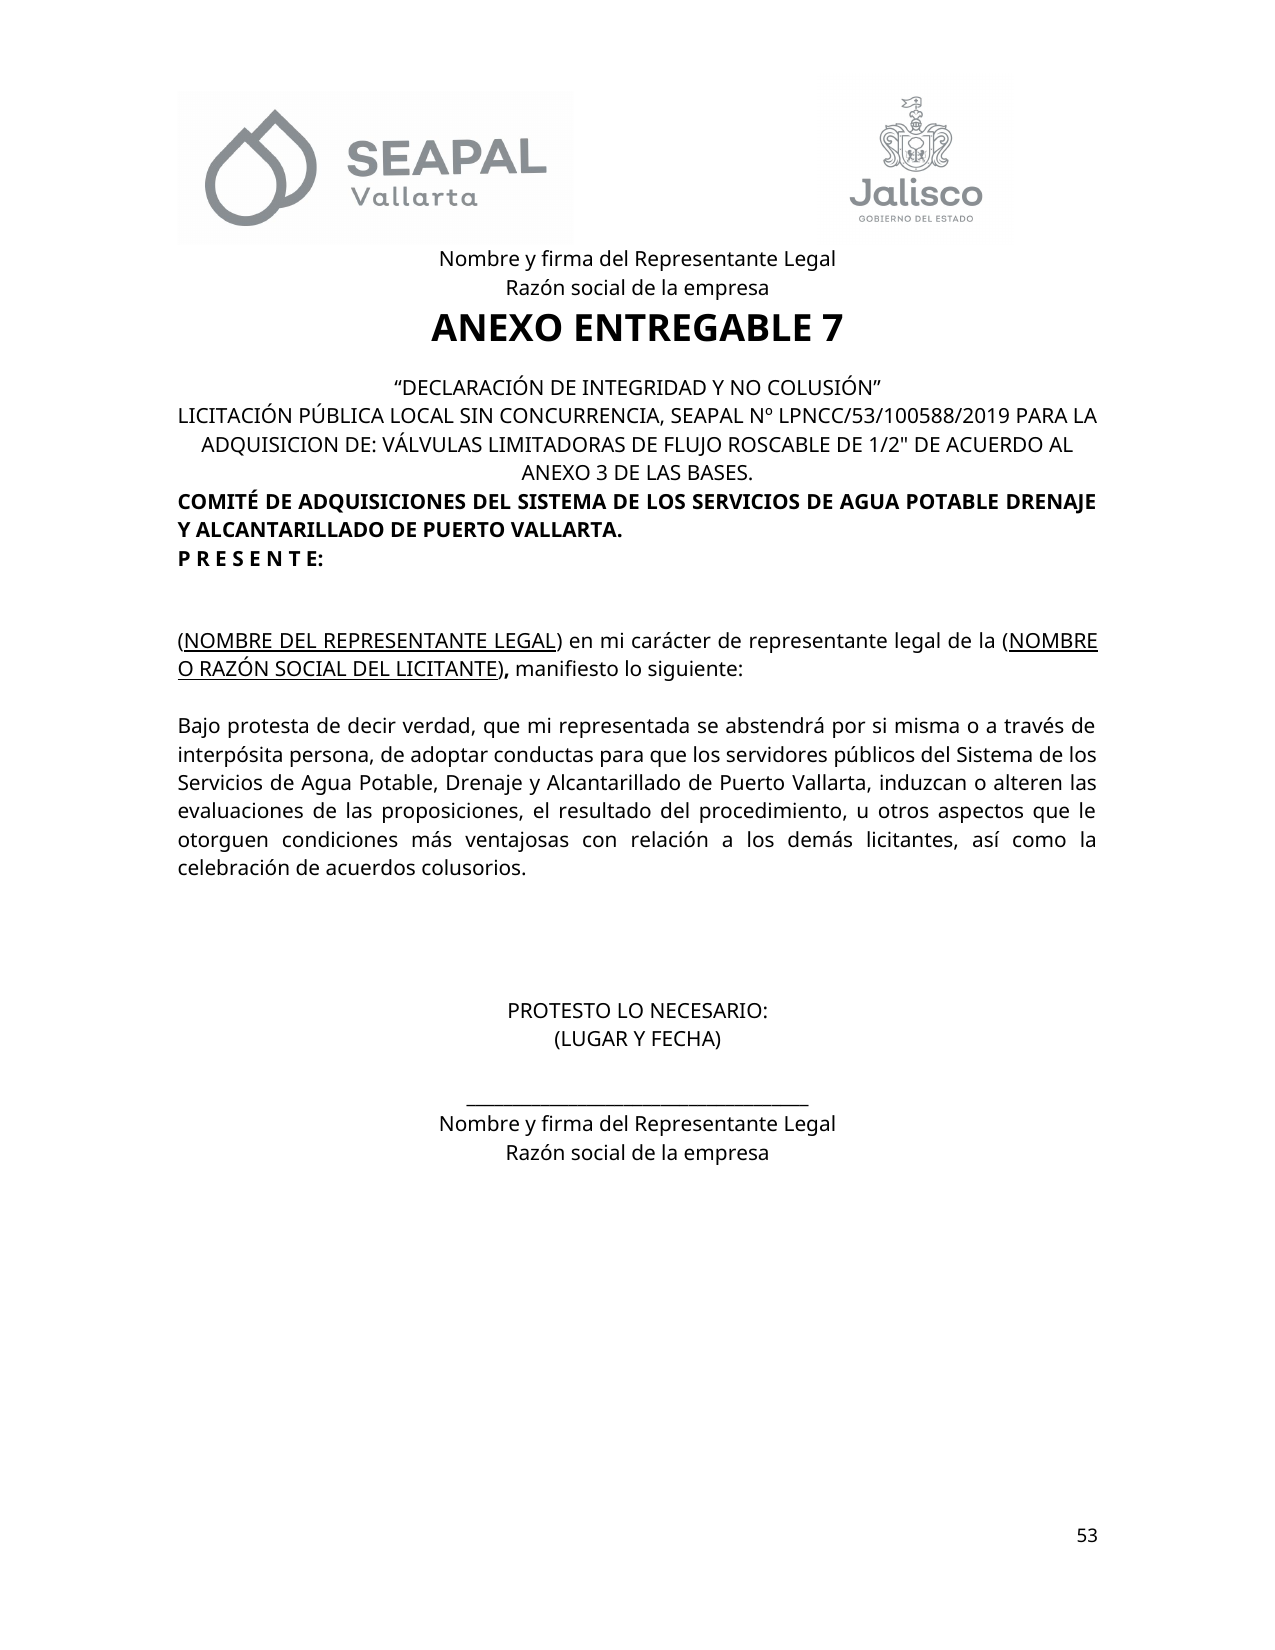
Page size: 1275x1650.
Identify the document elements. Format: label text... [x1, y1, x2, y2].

text Nombre y firma del Representante Legal [177, 1109, 1098, 1138]
picture [177, 91, 574, 245]
text Razón social de la empresa [177, 1138, 1098, 1166]
text P R E S E N T E: [177, 544, 1098, 572]
text PROTESTO LO NECESARIO: [177, 996, 1098, 1024]
text Razón social de la empresa [177, 273, 1098, 301]
text Bajo protesta de decir verdad, que mi representada se abstendrá por si misma o a través de interpósita persona, de adoptar conductas para que los servidores públicos del Sistema de los Servicios de Agua Potable, Drenaje y Alcantarillado de Puerto Vallarta, induzcan o alteren las evaluaciones de las proposiciones, el resultado del procedimiento, u otros aspectos que le otorguen condiciones más ventajosas con relación a los demás licitantes, así como la celebración de acuerdos colusorios. [177, 711, 1098, 882]
text Nombre y firma del Representante Legal [177, 244, 1098, 273]
text (LUGAR Y FECHA) [177, 1024, 1098, 1053]
text LICITACIÓN PÚBLICA LOCAL SIN CONCURRENCIA, SEAPAL Nº LPNCC/53/100588/2019 PARA LA ADQUISICION DE: VÁLVULAS LIMITADORAS DE FLUJO ROSCABLE DE 1/2" DE ACUERDO AL ANEXO 3 DE LAS BASES. [177, 401, 1098, 487]
picture [817, 73, 1015, 245]
text “DECLARACIÓN DE INTEGRIDAD Y NO COLUSIÓN” [177, 373, 1098, 401]
text ANEXO ENTREGABLE 7 [177, 301, 1098, 352]
text COMITÉ DE ADQUISICIONES DEL SISTEMA DE LOS SERVICIOS DE AGUA POTABLE DRENAJE Y ALCANTARILLADO DE PUERTO VALLARTA. [177, 487, 1098, 544]
text _____________________________________ [177, 1081, 1098, 1109]
text (NOMBRE DEL REPRESENTANTE LEGAL) en mi carácter de representante legal de la (NOMBRE O RAZÓN SOCIAL DEL LICITANTE), manifiesto lo siguiente: [177, 626, 1098, 683]
